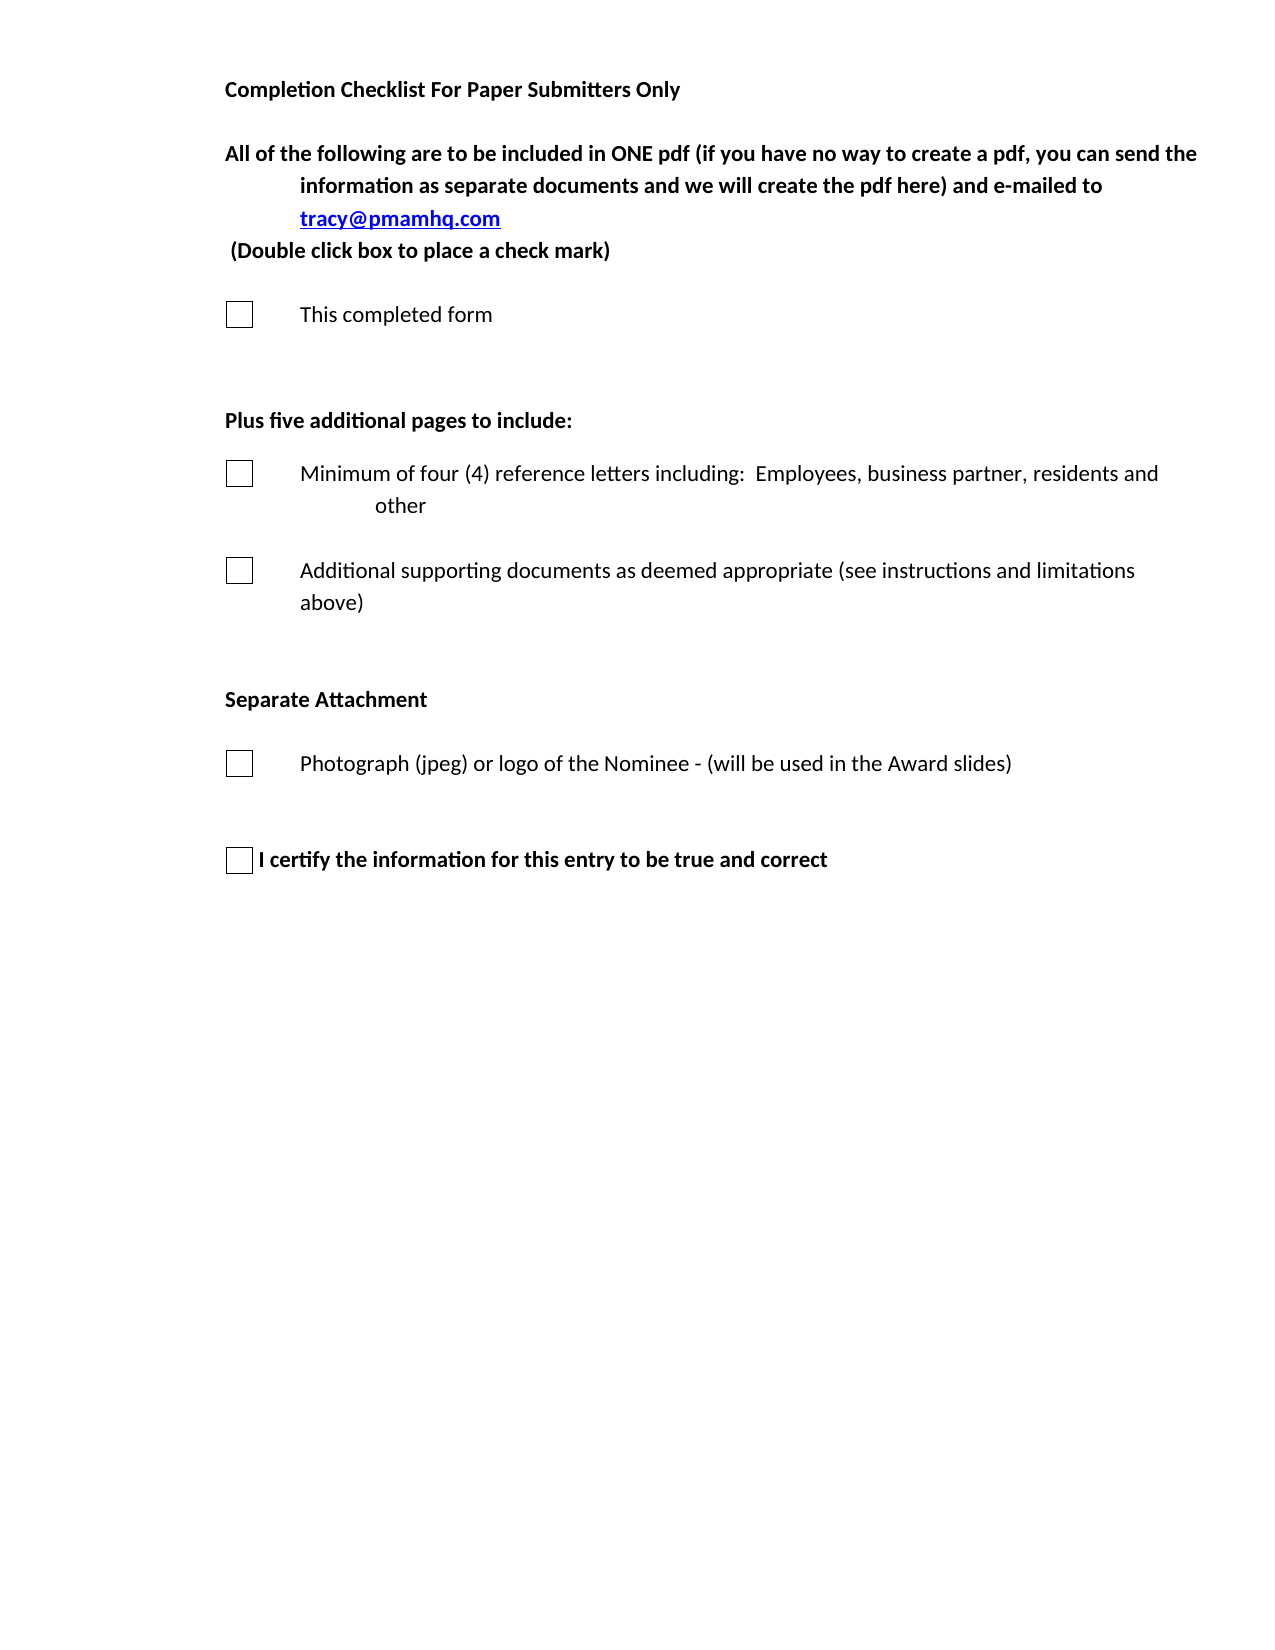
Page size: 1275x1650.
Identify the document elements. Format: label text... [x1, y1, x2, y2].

list Separate Attachment [75, 685, 1200, 713]
list Minimum of four (4) reference letters including: Employees, business partner, residents and other [150, 459, 1200, 519]
list I certify the information for this entry to be true and correct [150, 846, 1200, 874]
list Completion Checklist For Paper Submitters Only [225, 75, 1200, 103]
list Additional supporting documents as deemed appropriate (see instructions and limitations above) [225, 556, 1200, 616]
list (Double click box to place a check mark) [225, 236, 1200, 264]
list All of the following are to be included in ONE pdf (if you have no way to create a pdf, you can send the information as separate documents and we will create the pdf here) and e-mailed to tracy@pmamhq.com [225, 139, 1200, 232]
list Photograph (jpeg) or logo of the Nominee - (will be used in the Award slides) [225, 749, 1200, 777]
list This completed form [150, 300, 1200, 328]
text Plus five additional pages to include: [150, 406, 1200, 434]
